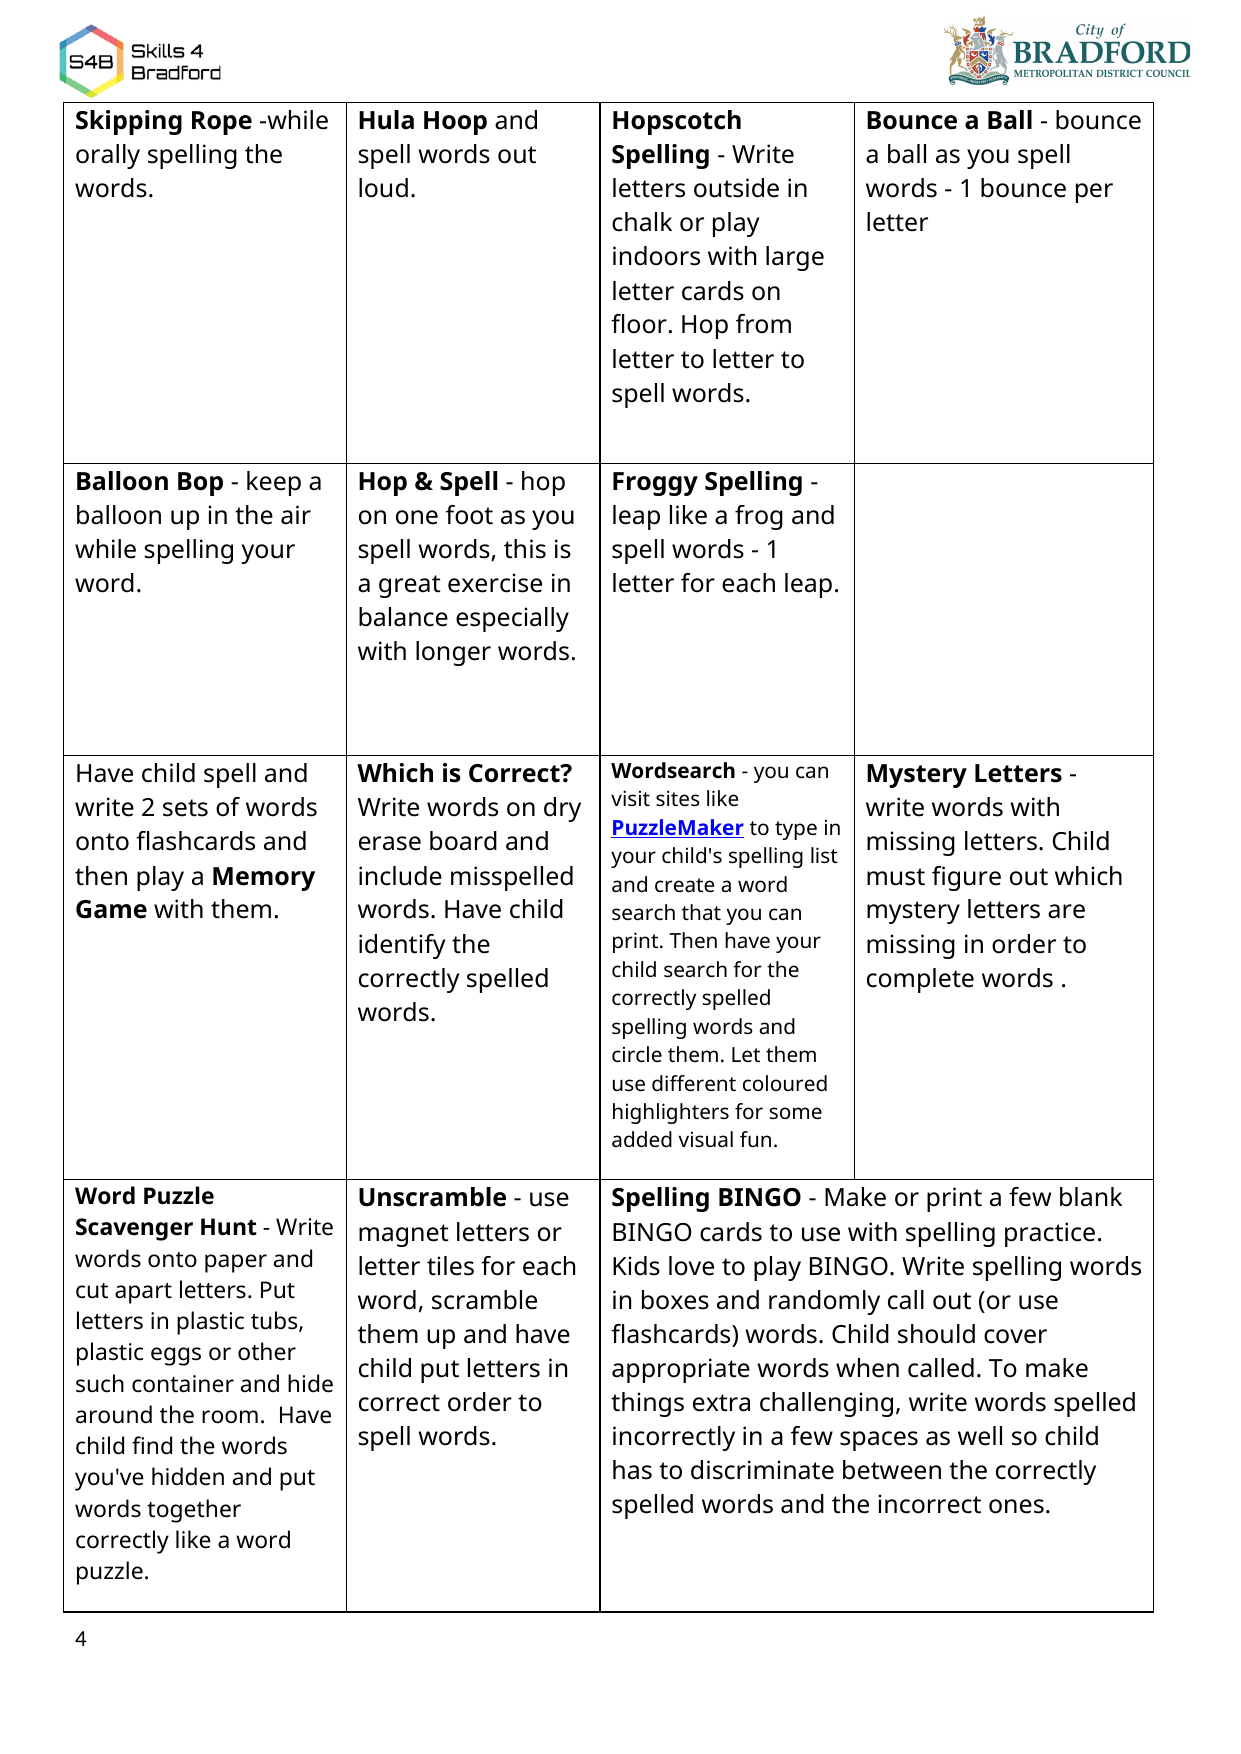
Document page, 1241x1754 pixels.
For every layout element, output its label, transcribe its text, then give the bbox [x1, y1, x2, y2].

table_cell Wordsearch - you can visit sites like PuzzleMaker to type in your child's spelling list and create a word search that you can print. Then have your child search for the correctly spelled spelling words and circle them. Let them use different coloured highlighters for some added visual fun. [601, 756, 854, 1179]
picture [943, 15, 1191, 85]
table_cell Spelling BINGO - Make or print a few blank BINGO cards to use with spelling practice. Kids love to play BINGO. Write spelling words in boxes and randomly call out (or use flashcards) words. Child should cover appropriate words when called. To make things extra challenging, write words spelled incorrectly in a few spaces as well so child has to discriminate between the correctly spelled words and the incorrect ones. [601, 1180, 1153, 1611]
table_cell Hopscotch Spelling - Write letters outside in chalk or play indoors with large letter cards on floor. Hop from letter to letter to spell words. [601, 103, 854, 462]
table_cell Froggy Spelling - leap like a frog and spell words - 1 letter for each leap. [601, 464, 854, 755]
table_cell Mystery Letters - write words with missing letters. Child must figure out which mystery letters are missing in order to complete words . [855, 756, 1153, 1179]
table_cell Skipping Rope -while orally spelling the words. [64, 103, 346, 462]
table_cell [855, 464, 1153, 755]
table_cell Hula Hoop and spell words out loud. [347, 103, 599, 462]
table_cell Word Puzzle Scavenger Hunt - Write words onto paper and cut apart letters. Put letters in plastic tubs, plastic eggs or other such container and hide around the room. Have child find the words you've hidden and put words together correctly like a word puzzle. [64, 1180, 346, 1611]
table_cell Balloon Bop - keep a balloon up in the air while spelling your word. [64, 464, 346, 755]
table_cell Have child spell and write 2 sets of words onto flashcards and then play a Memory Game with them. [64, 756, 346, 1179]
table_cell Hop & Spell - hop on one foot as you spell words, this is a great exercise in balance especially with longer words. [347, 464, 599, 755]
table_cell Bounce a Ball - bounce a ball as you spell words - 1 bounce per letter [855, 103, 1153, 462]
table_cell Which is Correct? Write words on dry erase board and include misspelled words. Have child identify the correctly spelled words. [347, 756, 599, 1179]
picture [59, 24, 221, 98]
table_cell Unscramble - use magnet letters or letter tiles for each word, scramble them up and have child put letters in correct order to spell words. [347, 1180, 599, 1611]
